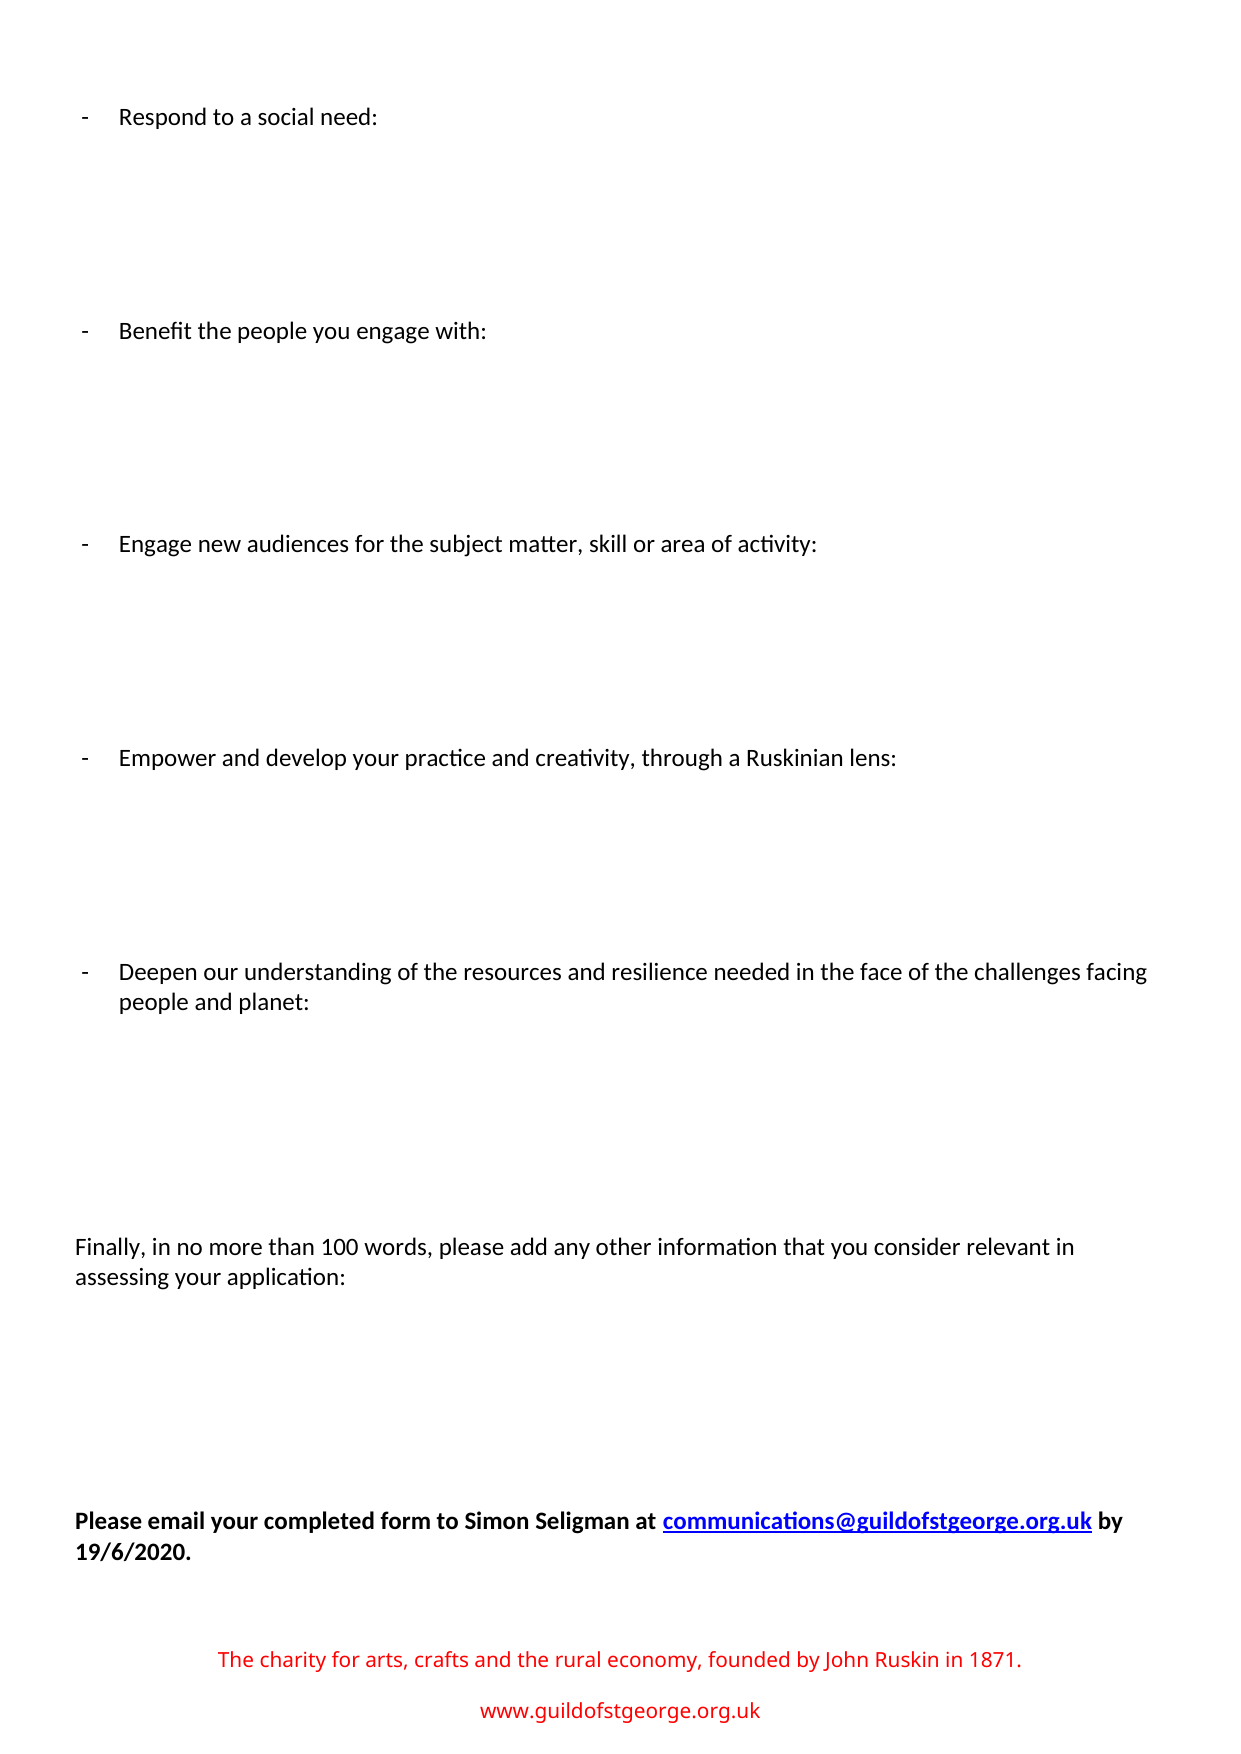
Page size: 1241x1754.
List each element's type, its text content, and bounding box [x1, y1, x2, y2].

text Finally, in no more than 100 words, please add any other information that you consider relevant in assessing your application: [75, 1231, 1165, 1292]
list Deepen our understanding of the resources and resilience needed in the face of the challenges facing people and planet: [81, 956, 1165, 1017]
list Benefit the people you engage with: [81, 315, 1165, 346]
text Please email your completed form to Simon Seligman at communications@guildofstgeorge.org.uk by 19/6/2020. [75, 1505, 1165, 1566]
list Respond to a social need: [81, 101, 1165, 132]
list Empower and develop your practice and creativity, through a Ruskinian lens: [81, 742, 1165, 773]
list Engage new audiences for the subject matter, skill or area of activity: [81, 529, 1165, 559]
